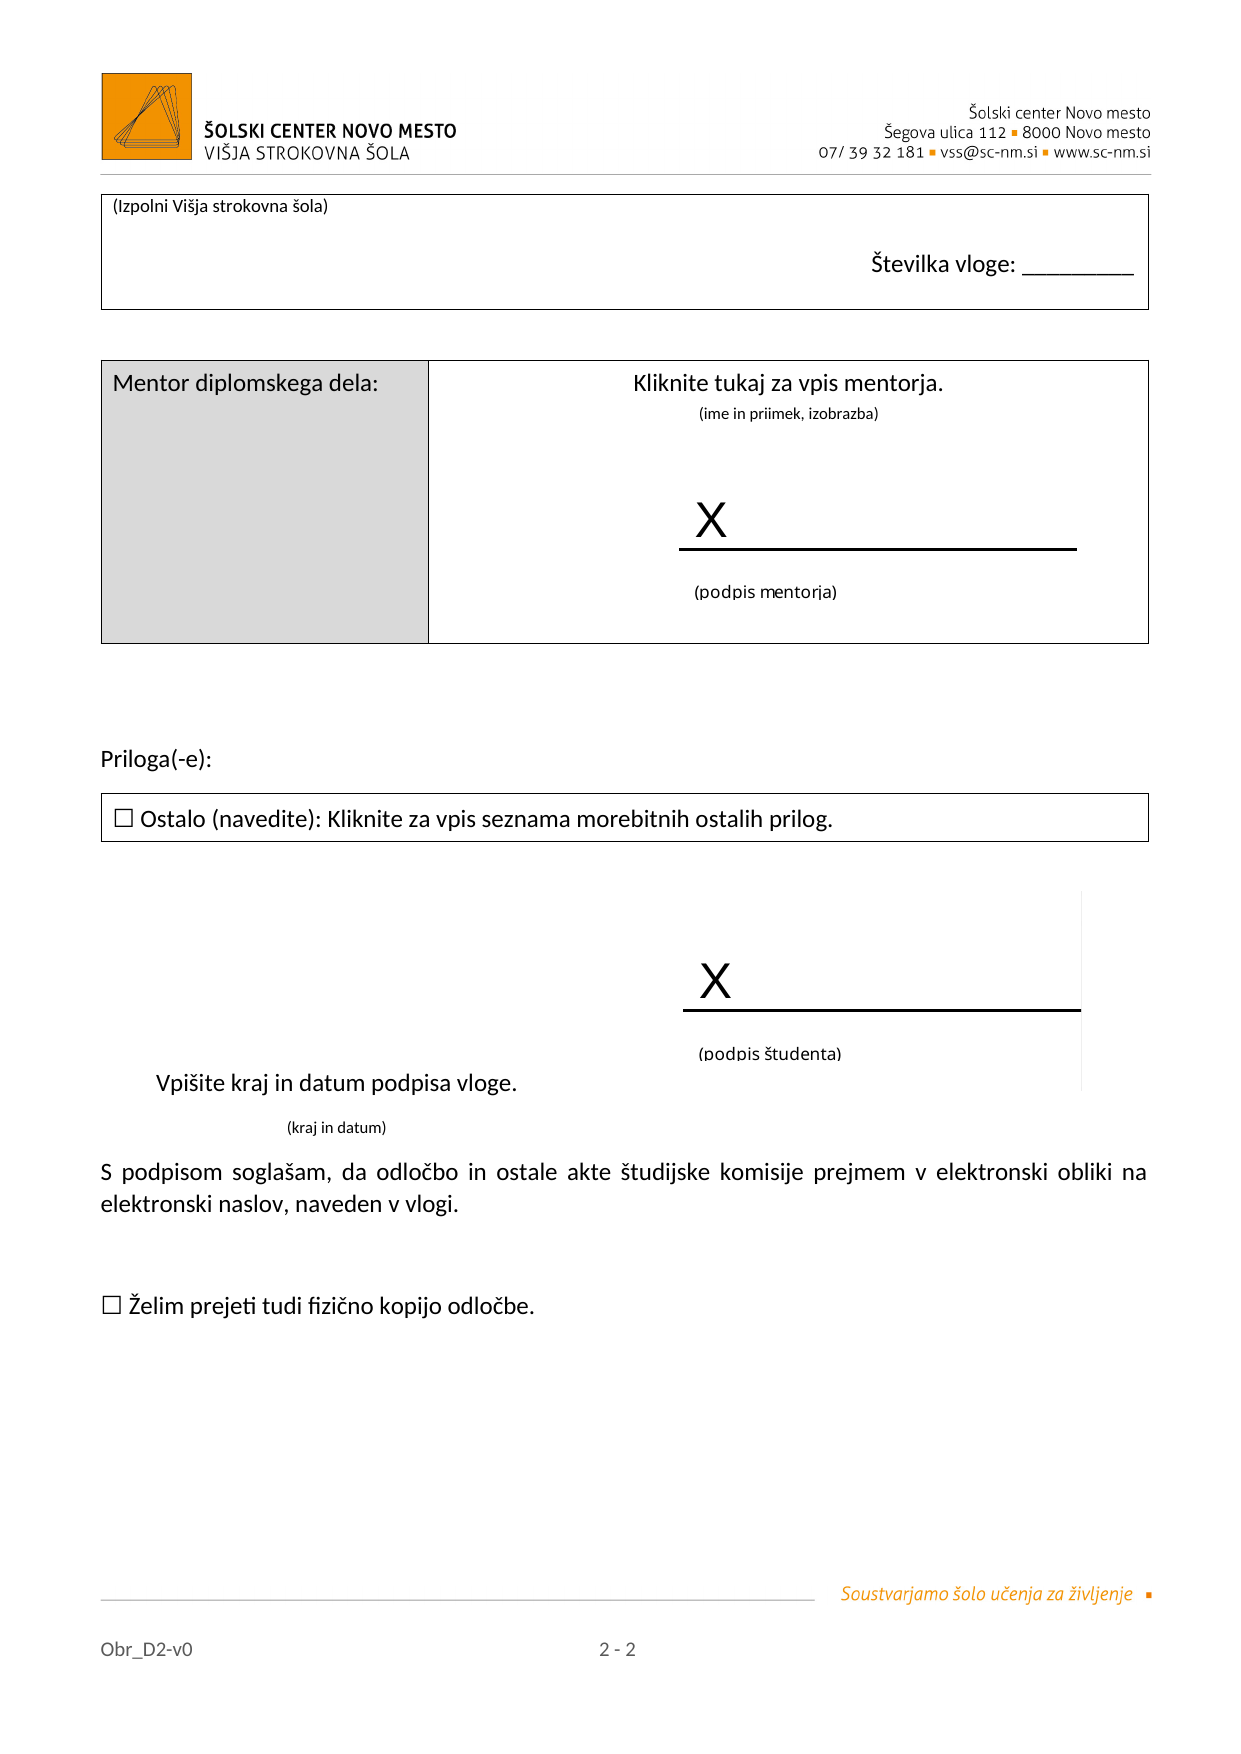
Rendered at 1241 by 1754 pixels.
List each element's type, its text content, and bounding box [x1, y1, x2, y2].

table_cell Mentor diplomskega dela: [102, 361, 428, 643]
text Priloga(-e): [100, 743, 1152, 774]
text (kraj in datum) [100, 1117, 1152, 1137]
text S podpisom soglašam, da odločbo in ostale akte študijske komisije prejmem v elektronski obliki na elektronski naslov, naveden v vlogi. [100, 1156, 1149, 1219]
table_cell (ime in priimek, izobrazba) [429, 361, 1148, 643]
text Želim prejeti tudi fizično kopijo odločbe. [100, 1288, 1152, 1322]
picture [100, 73, 1152, 175]
table_header Ostalo (navedite): [102, 794, 1148, 841]
picture [100, 1586, 1152, 1605]
